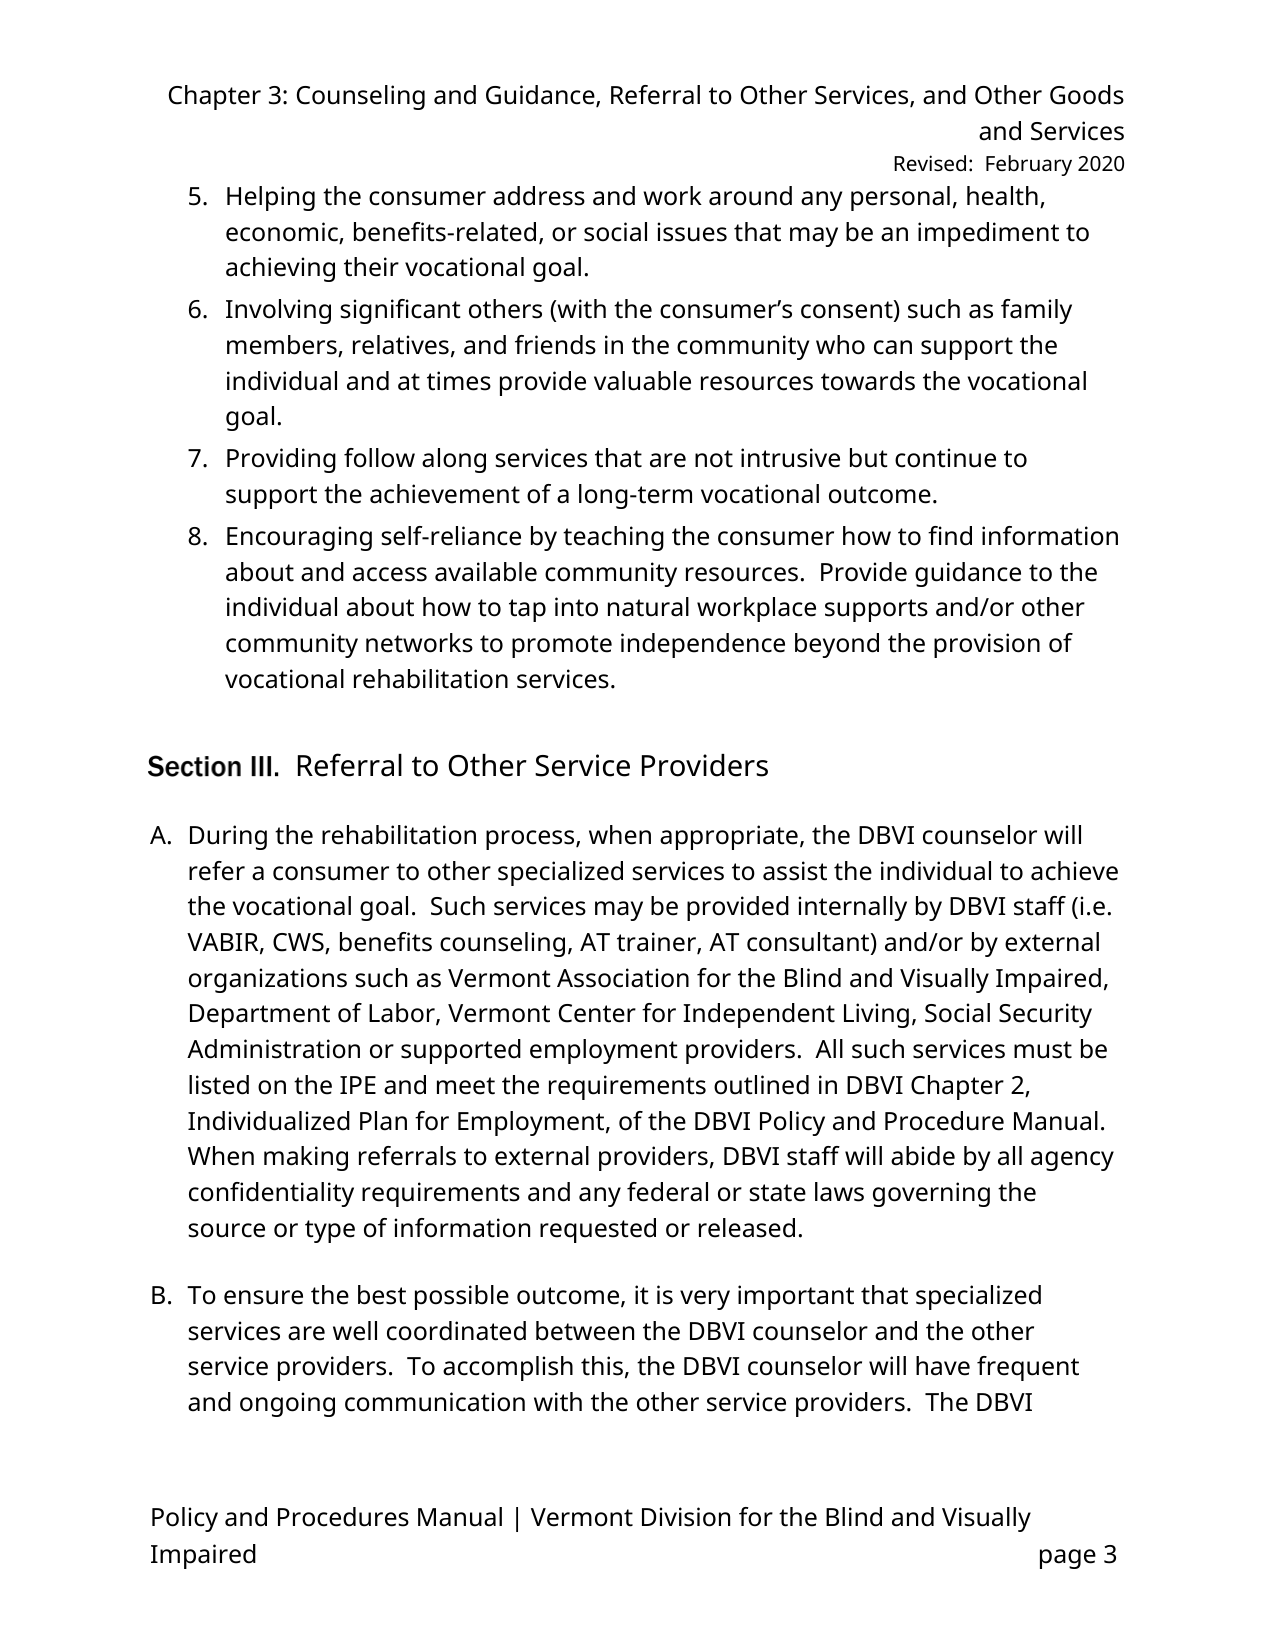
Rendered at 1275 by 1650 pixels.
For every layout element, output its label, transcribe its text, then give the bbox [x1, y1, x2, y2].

picture [147, 755, 279, 777]
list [150, 1278, 1122, 1419]
subtitle Referral to Other Service Providers [148, 746, 1124, 785]
list Helping the consumer address and work around any personal, health, economic, benefits-related, or social issues that may be an impediment to achieving their vocational goal. [187, 178, 1122, 284]
list Encouraging self-reliance by teaching the consumer how to find information about and access available community resources. Provide guidance to the individual about how to tap into natural workplace supports and/or other community networks to promote independence beyond the provision of vocational rehabilitation services. [187, 518, 1122, 695]
list Involving significant others (with the consumer’s consent) such as family members, relatives, and friends in the community who can support the individual and at times provide valuable resources towards the vocational goal. [187, 292, 1122, 433]
list During the rehabilitation process, when appropriate, the DBVI counselor will refer a consumer to other specialized services to assist the individual to achieve the vocational goal. Such services may be provided internally by DBVI staff (i.e. VABIR, CWS, benefits counseling, AT trainer, AT consultant) and/or by external organizations such as Vermont Association for the Blind and Visually Impaired, Department of Labor, Vermont Center for Independent Living, Social Security Administration or supported employment providers. All such services must be listed on the IPE and meet the requirements outlined in DBVI Chapter 2, Individualized Plan for Employment, of the DBVI Policy and Procedure Manual. When making referrals to external providers, DBVI staff will abide by all agency confidentiality requirements and any federal or state laws governing the source or type of information requested or released. [150, 817, 1122, 1244]
list Providing follow along services that are not intrusive but continue to support the achievement of a long-term vocational outcome. [187, 441, 1122, 511]
